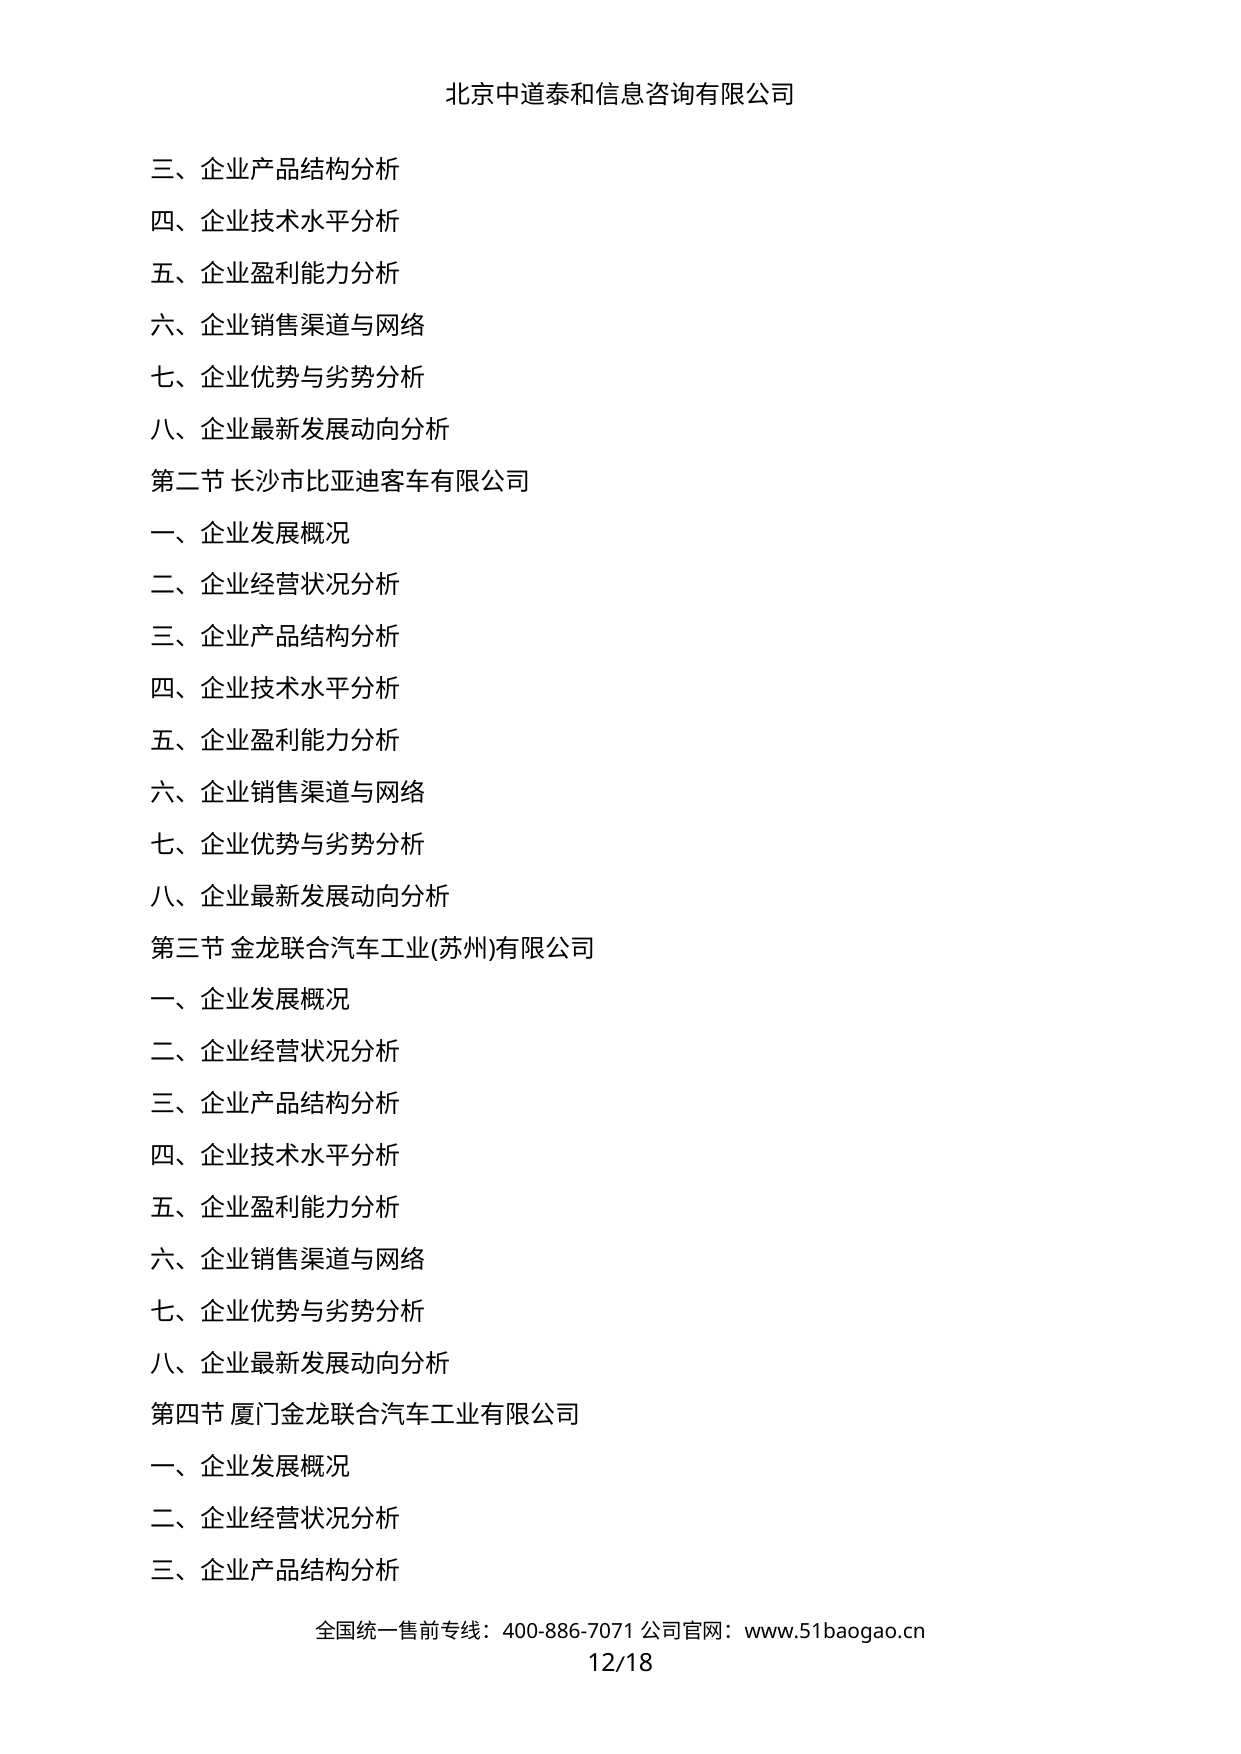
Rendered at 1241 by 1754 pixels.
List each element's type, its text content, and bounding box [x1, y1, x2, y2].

text 第二节 长沙市比亚迪客车有限公司 [150, 461, 1090, 497]
text 七、企业优势与劣势分析 [150, 357, 1090, 394]
text 二、企业经营状况分析 [150, 1032, 1090, 1068]
text 二、企业经营状况分析 [150, 1499, 1090, 1535]
text 七、企业优势与劣势分析 [150, 1291, 1090, 1327]
text 六、企业销售渠道与网络 [150, 772, 1090, 809]
text 七、企业优势与劣势分析 [150, 824, 1090, 861]
text 二、企业经营状况分析 [150, 565, 1090, 601]
text 五、企业盈利能力分析 [150, 721, 1090, 757]
text 一、企业发展概况 [150, 980, 1090, 1016]
text 一、企业发展概况 [150, 513, 1090, 549]
text 三、企业产品结构分析 [150, 150, 1090, 186]
text 五、企业盈利能力分析 [150, 1187, 1090, 1224]
text 三、企业产品结构分析 [150, 617, 1090, 653]
text 第四节 厦门金龙联合汽车工业有限公司 [150, 1395, 1090, 1431]
text 五、企业盈利能力分析 [150, 254, 1090, 290]
text 三、企业产品结构分析 [150, 1084, 1090, 1120]
text 四、企业技术水平分析 [150, 1136, 1090, 1172]
text 六、企业销售渠道与网络 [150, 306, 1090, 342]
text 第三节 金龙联合汽车工业(苏州)有限公司 [150, 928, 1090, 964]
text 八、企业最新发展动向分析 [150, 409, 1090, 446]
text 四、企业技术水平分析 [150, 202, 1090, 238]
text 四、企业技术水平分析 [150, 669, 1090, 705]
text 一、企业发展概况 [150, 1447, 1090, 1483]
text 三、企业产品结构分析 [150, 1551, 1090, 1587]
text 六、企业销售渠道与网络 [150, 1239, 1090, 1276]
text 八、企业最新发展动向分析 [150, 1343, 1090, 1379]
text 八、企业最新发展动向分析 [150, 876, 1090, 912]
